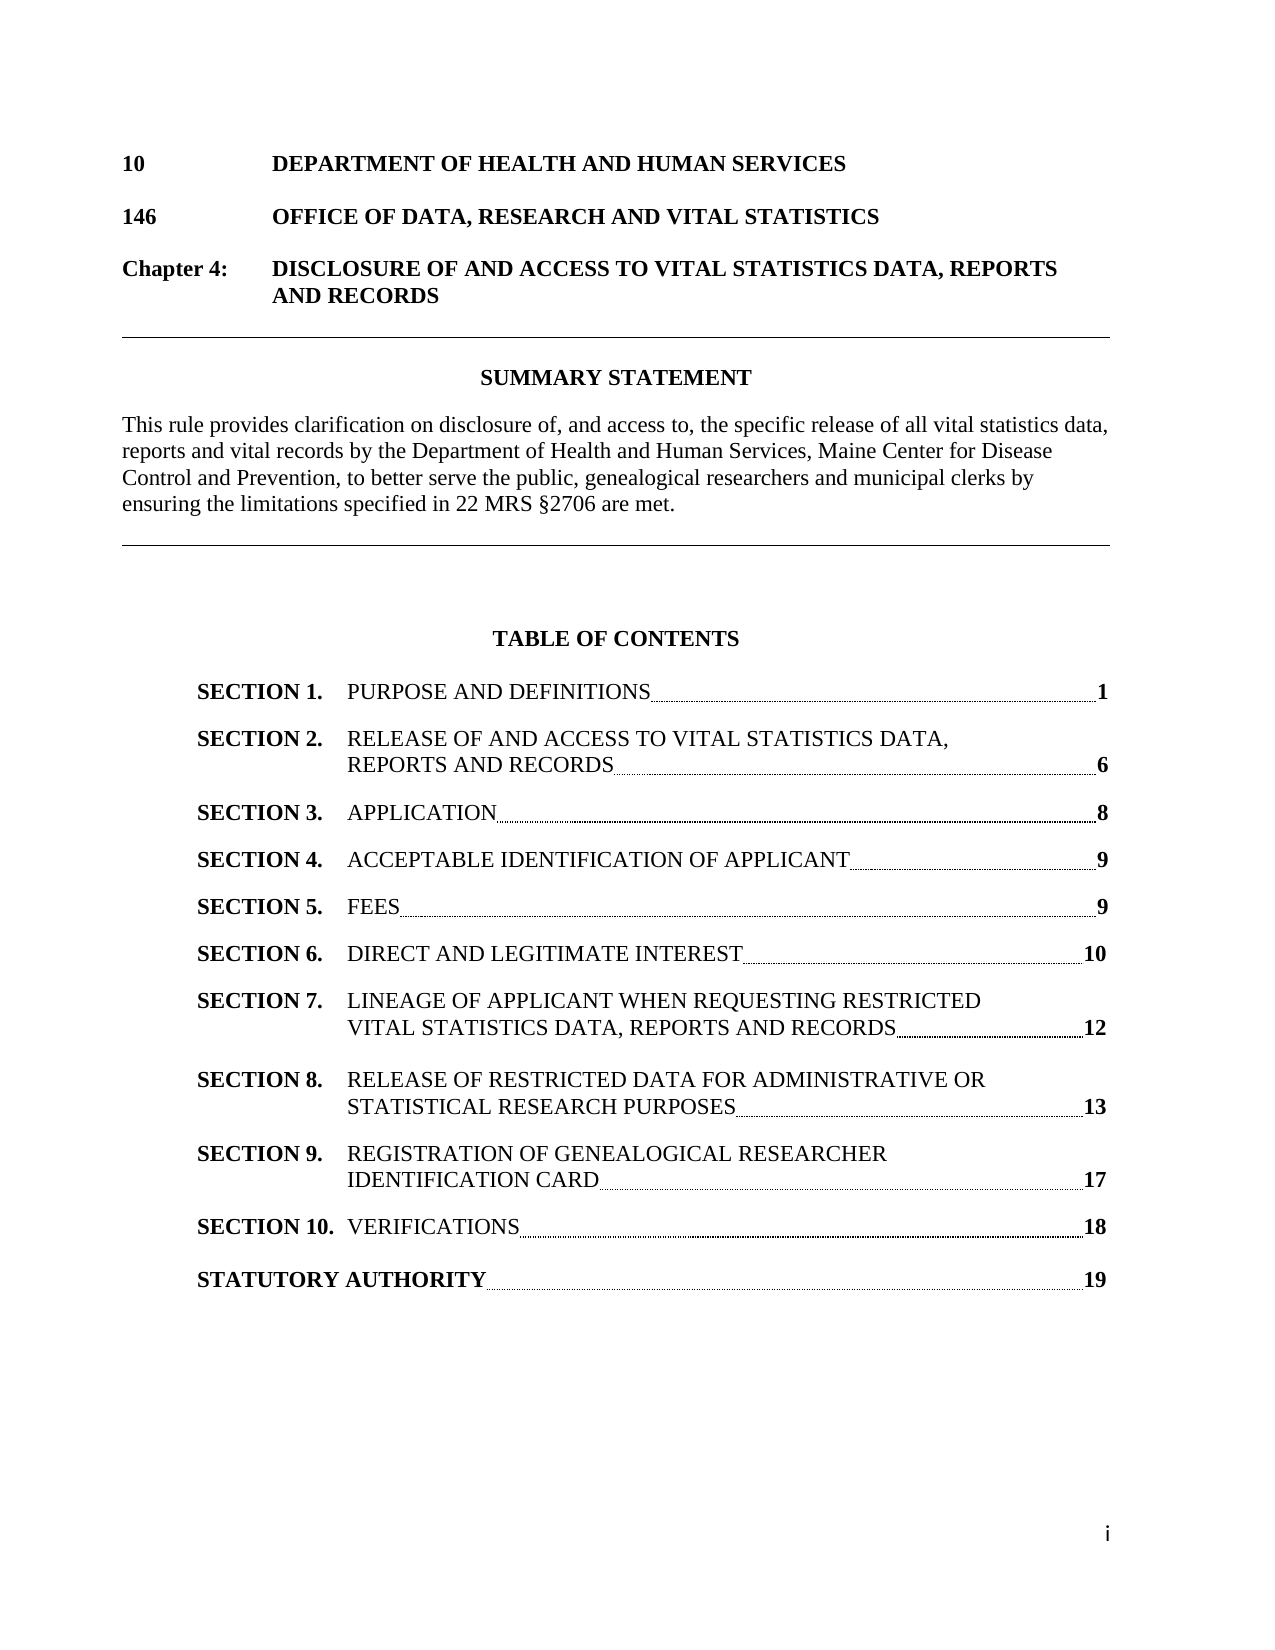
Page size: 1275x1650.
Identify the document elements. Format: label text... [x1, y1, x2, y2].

text SECTION 7. LINEAGE OF APPLICANT WHEN REQUESTING RESTRICTED [197, 987, 1110, 1014]
text 10 DEPARTMENT OF HEALTH AND HUMAN SERVICES [122, 150, 1110, 176]
text STATUTORY AUTHORITY 19 [122, 1266, 1110, 1292]
text SECTION 9. REGISTRATION OF GENEALOGICAL RESEARCHER [122, 1140, 1110, 1166]
text SECTION 4. ACCEPTABLE IDENTIFICATION OF APPLICANT 9 [122, 846, 1110, 872]
text TABLE OF CONTENTS [122, 625, 1110, 651]
text SECTION 5. FEES 9 [122, 893, 1110, 919]
text STATISTICAL RESEARCH PURPOSES 13 [272, 1093, 1110, 1119]
text SECTION 3. APPLICATION 8 [122, 798, 1110, 825]
text IDENTIFICATION CARD 17 [272, 1166, 1110, 1193]
text SECTION 8. RELEASE OF RESTRICTED DATA FOR ADMINISTRATIVE OR [197, 1066, 1110, 1093]
text VITAL STATISTICS DATA, REPORTS AND RECORDS 12 [272, 1014, 1110, 1040]
text This rule provides clarification on disclosure of, and access to, the specific release of all vital statistics data, reports and vital records by the Department of Health and Human Services, Maine Center for Disease Control and Prevention, to better serve the public, genealogical researchers and municipal clerks by ensuring the limitations specified in 22 MRS §2706 are met. [122, 411, 1110, 517]
text SUMMARY STATEMENT [122, 364, 1110, 390]
text REPORTS AND RECORDS 6 [272, 751, 1110, 778]
text SECTION 6. DIRECT AND LEGITIMATE INTEREST 10 [122, 940, 1110, 966]
text 146 OFFICE OF DATA, RESEARCH AND VITAL STATISTICS [122, 203, 1110, 229]
text SECTION 10. VERIFICATIONS 18 [122, 1213, 1110, 1240]
text Chapter 4: DISCLOSURE OF AND ACCESS TO VITAL STATISTICS DATA, REPORTS AND RECORDS [122, 255, 1110, 308]
text SECTION 1. PURPOSE AND DEFINITIONS 1 [122, 678, 1110, 704]
text SECTION 2. RELEASE OF AND ACCESS TO VITAL STATISTICS DATA, [122, 725, 1110, 751]
